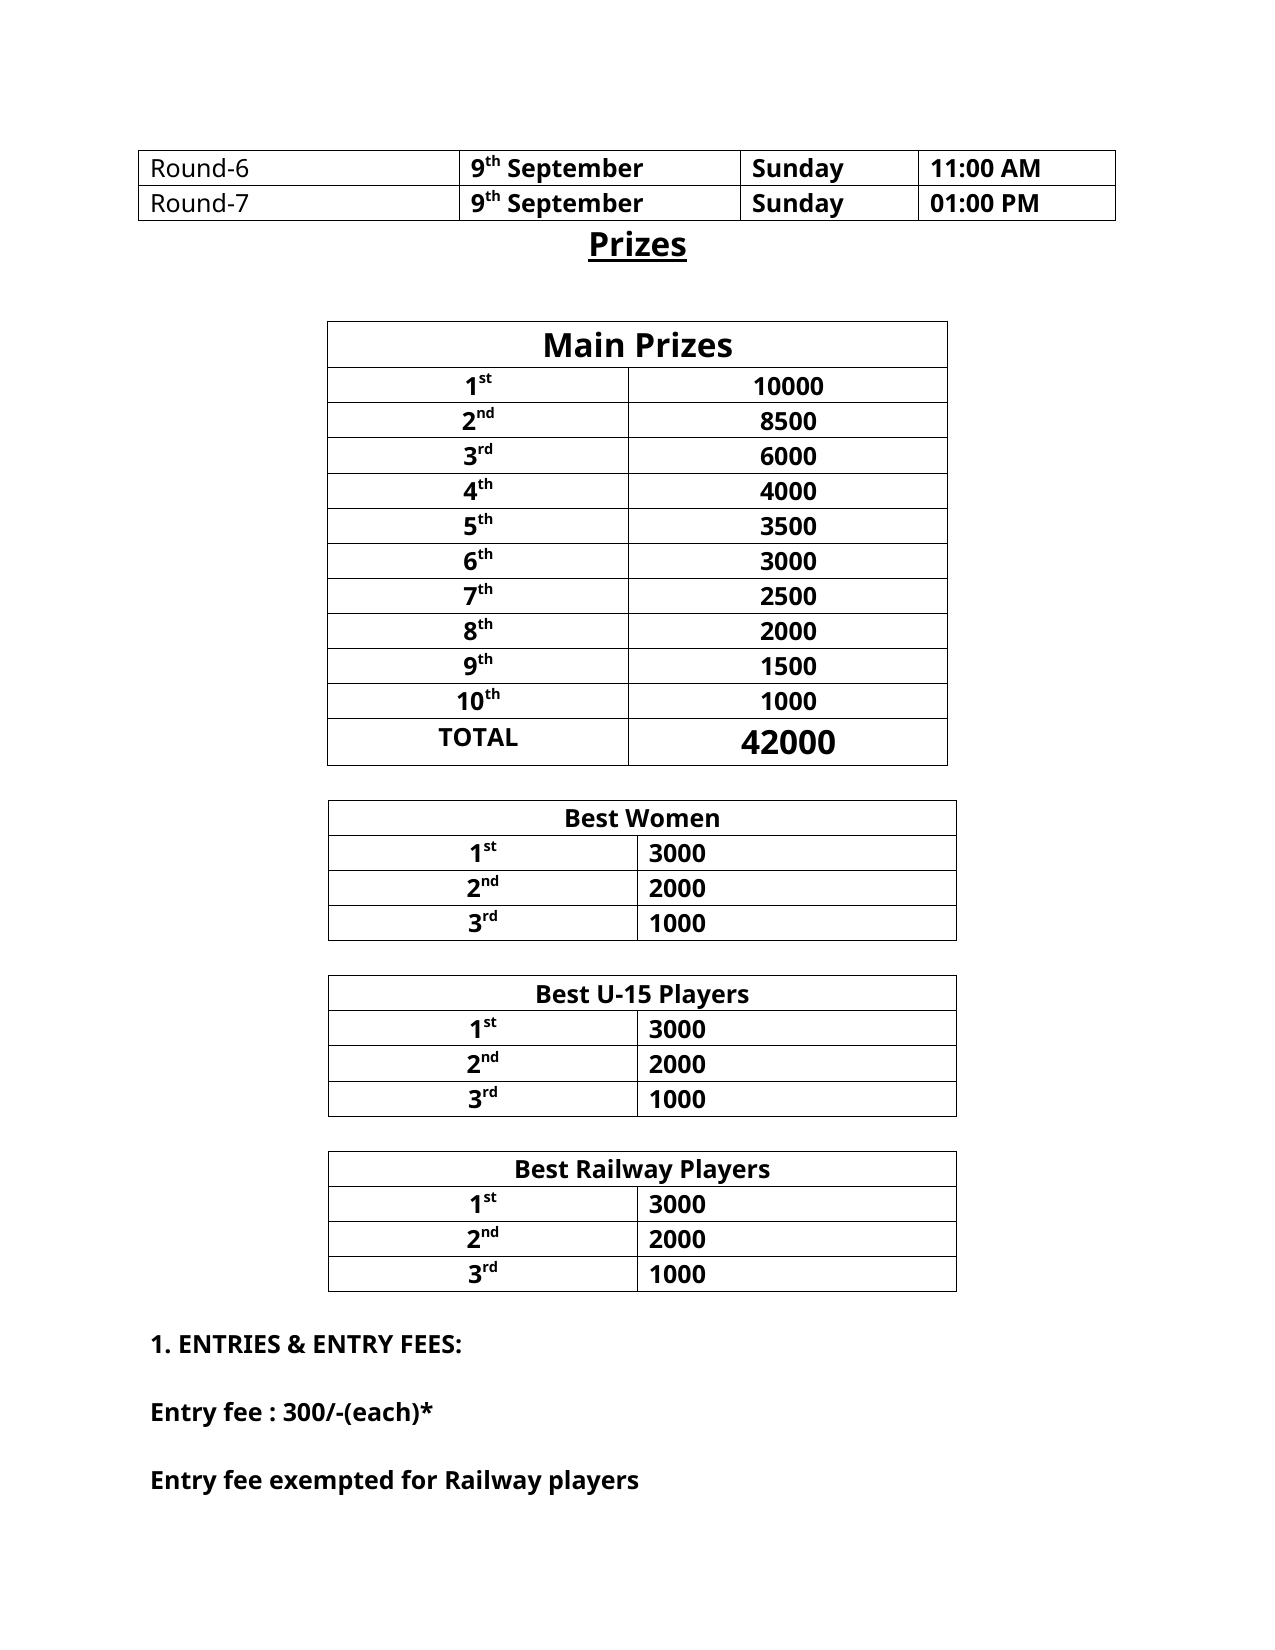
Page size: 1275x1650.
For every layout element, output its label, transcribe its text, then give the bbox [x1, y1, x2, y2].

table_cell 1500 [629, 649, 947, 683]
table_cell 2500 [629, 579, 947, 613]
table_cell 1st [329, 1011, 637, 1045]
table_cell 9th [328, 649, 628, 683]
table_cell 1000 [638, 906, 956, 940]
text 1. ENTRIES & ENTRY FEES: [150, 1326, 1125, 1360]
table_header Best Women [329, 801, 956, 835]
table_cell 2000 [638, 1046, 956, 1081]
text Entry fee exempted for Railway players [150, 1462, 1125, 1497]
table_cell 7th [328, 579, 628, 613]
table_cell 1st [329, 1187, 637, 1221]
table_cell 2nd [328, 403, 628, 437]
table_cell 1000 [638, 1257, 956, 1291]
table_cell 11:00 AM [919, 151, 1115, 185]
table_cell 10000 [629, 368, 947, 402]
table_cell 2nd [329, 1222, 637, 1256]
table_cell 1000 [629, 684, 947, 718]
table_cell 1000 [638, 1082, 956, 1116]
table_cell 4th [328, 474, 628, 507]
table_cell 10th [328, 684, 628, 718]
text Entry fee : 300/-(each)* [150, 1394, 1125, 1428]
table_cell 2000 [638, 1222, 956, 1256]
table_cell 01:00 PM [919, 186, 1115, 220]
table_cell 9th September [460, 186, 740, 220]
table_cell 2000 [629, 614, 947, 648]
table_cell 4000 [629, 474, 947, 507]
table_cell 3500 [629, 509, 947, 543]
table_cell 3rd [329, 1257, 637, 1291]
table_cell 3rd [328, 438, 628, 472]
table_cell 2nd [329, 1046, 637, 1081]
table_cell 2000 [638, 871, 956, 905]
table_header Best U-15 Players [329, 976, 956, 1010]
table_cell TOTAL [328, 719, 628, 764]
table_cell 3000 [629, 544, 947, 578]
table_cell 1st [328, 368, 628, 402]
table_cell 8th [328, 614, 628, 648]
table_cell 9th September [460, 151, 740, 185]
table_cell 8500 [629, 403, 947, 437]
table_cell 5th [328, 509, 628, 543]
table_cell 3000 [638, 836, 956, 870]
table_cell 3rd [329, 906, 637, 940]
table_cell 42000 [629, 719, 947, 764]
table_cell 2nd [329, 871, 637, 905]
table_cell Round-6 [139, 151, 459, 185]
table_cell 3000 [638, 1187, 956, 1221]
table_cell 3000 [638, 1011, 956, 1045]
table_cell Round-7 [139, 186, 459, 220]
table_cell 6th [328, 544, 628, 578]
table_cell Sunday [741, 151, 918, 185]
table_cell Sunday [741, 186, 918, 220]
table_cell 3rd [329, 1082, 637, 1116]
table_cell 6000 [629, 438, 947, 472]
table_header Best Railway Players [329, 1152, 956, 1186]
table_header Main Prizes [328, 322, 947, 367]
text Prizes [150, 221, 1125, 267]
table_cell 1st [329, 836, 637, 870]
